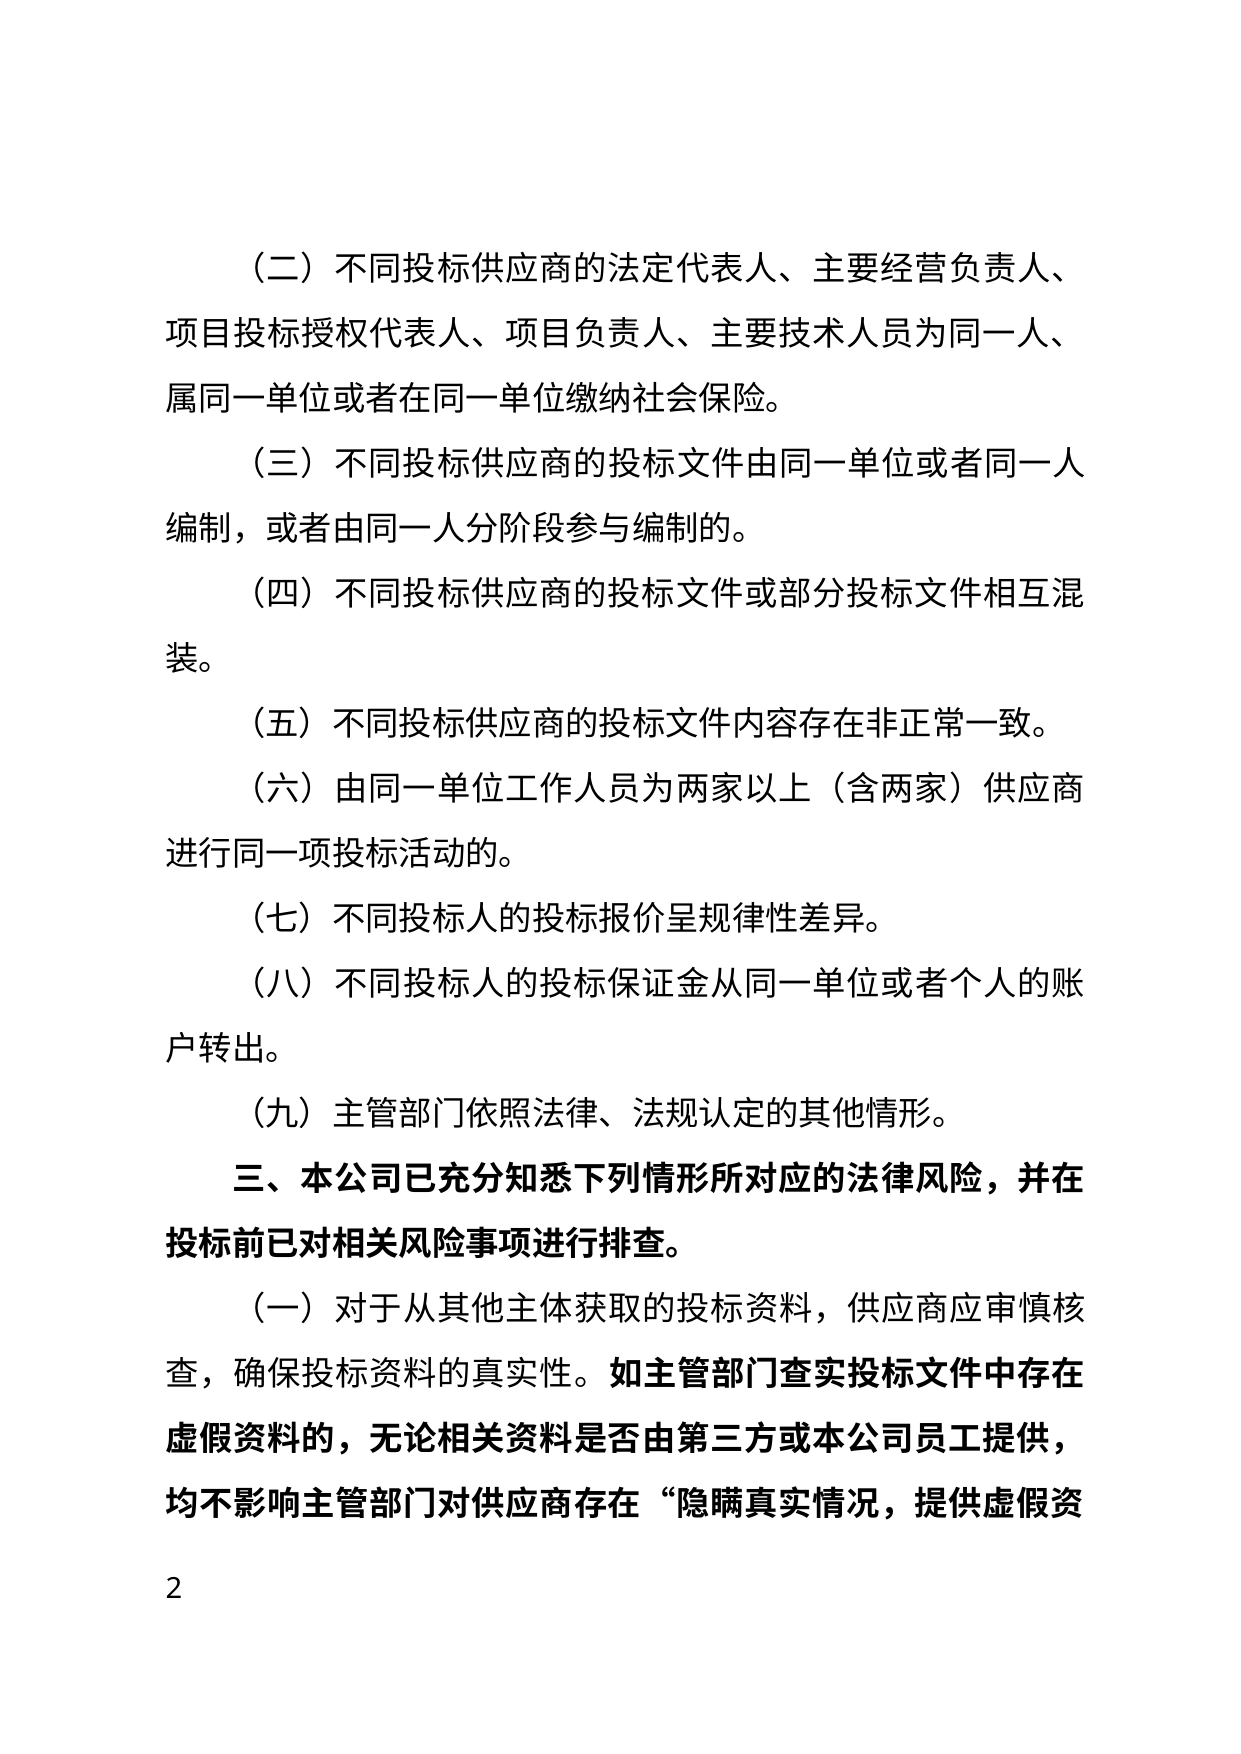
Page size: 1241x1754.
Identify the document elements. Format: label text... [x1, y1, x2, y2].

list （二）不同投标供应商的法定代表人、主要经营负责人、项目投标授权代表人、项目负责人、主要技术人员为同一人、属同一单位或者在同一单位缴纳社会保险。 [165, 233, 1087, 428]
list （五）不同投标供应商的投标文件内容存在非正常一致。 [165, 688, 1087, 753]
list （九）主管部门依照法律、法规认定的其他情形。 [165, 1078, 1087, 1143]
list （七）不同投标人的投标报价呈规律性差异。 [165, 883, 1087, 948]
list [165, 1273, 1087, 1533]
list （六）由同一单位工作人员为两家以上（含两家）供应商进行同一项投标活动的。 [165, 753, 1087, 883]
list 三、本公司已充分知悉下列情形所对应的法律风险，并在投标前已对相关风险事项进行排查。 [165, 1143, 1087, 1273]
list （三）不同投标供应商的投标文件由同一单位或者同一人编制，或者由同一人分阶段参与编制的。 [165, 428, 1087, 558]
list （八）不同投标人的投标保证金从同一单位或者个人的账户转出。 [165, 948, 1087, 1078]
list （四）不同投标供应商的投标文件或部分投标文件相互混装。 [165, 558, 1087, 688]
